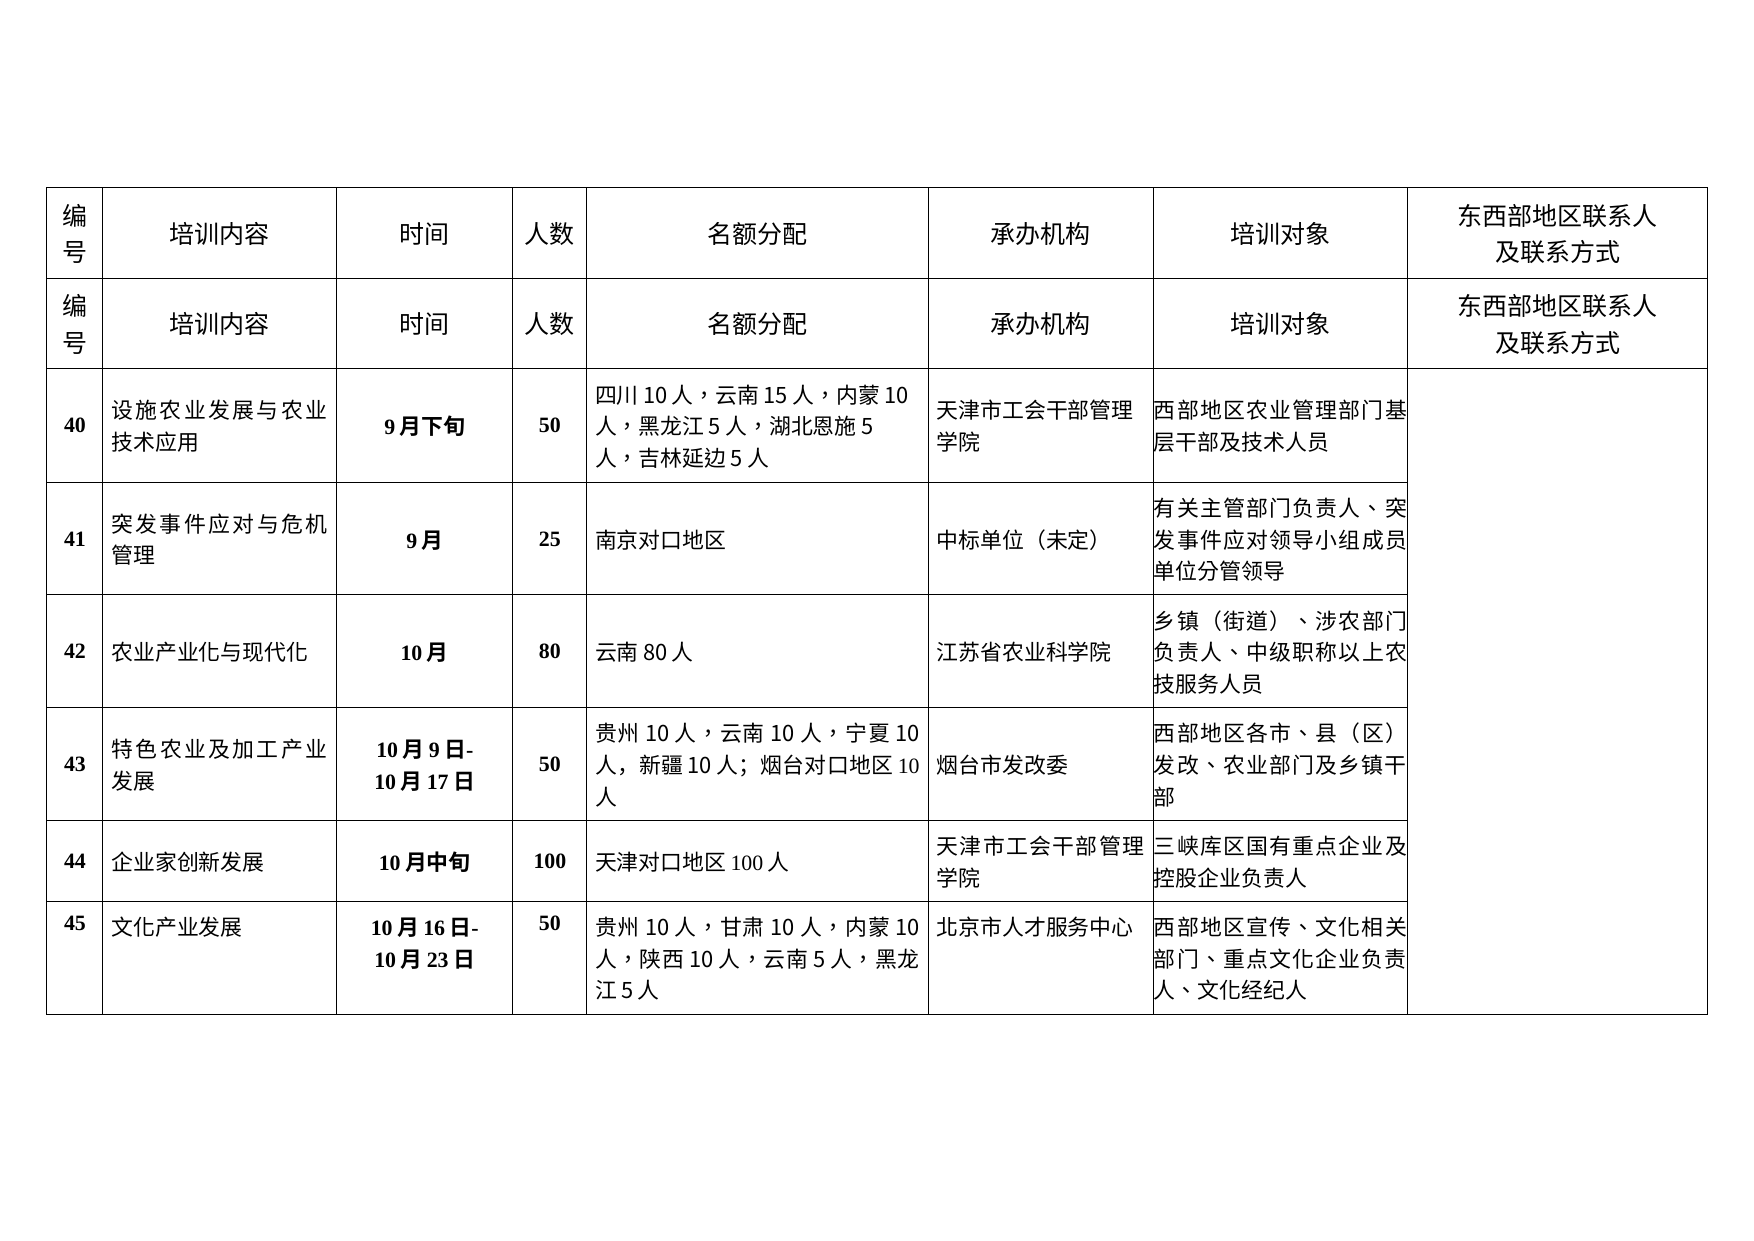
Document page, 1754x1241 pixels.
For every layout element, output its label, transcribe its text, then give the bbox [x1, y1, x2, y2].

table_cell 40 [47, 369, 102, 482]
table_cell 50 [513, 369, 586, 482]
table_cell 25 [513, 483, 586, 594]
table_cell 文化产业发展 [103, 902, 336, 1013]
table_cell 80 [513, 595, 586, 707]
table_cell 南京对口地区 [587, 483, 928, 594]
table_header 培训对象 [1154, 188, 1407, 277]
table_header 东西部地区联系人 及联系方式 [1408, 188, 1707, 277]
table_cell 人数 [513, 279, 586, 368]
table_cell 9月 [337, 483, 512, 594]
table_cell 设施农业发展与农业技术应用 [103, 369, 336, 482]
table_cell 100 [513, 821, 586, 901]
table_cell 培训对象 [1154, 279, 1407, 368]
table_header 承办机构 [929, 188, 1153, 277]
table_cell 有关主管部门负责人、突发事件应对领导小组成员单位分管领导 [1154, 483, 1407, 594]
table_cell 江苏省农业科学院 [929, 595, 1153, 707]
table_header 培训内容 [103, 188, 336, 277]
table_header 人数 [513, 188, 586, 277]
table_cell 10月9日- 10月17日 [337, 708, 512, 820]
table_cell 天津对口地区100人 [587, 821, 928, 901]
table_cell 突发事件应对与危机管理 [103, 483, 336, 594]
table_cell 天津市工会干部管理学院 [929, 369, 1153, 482]
table_cell 10月 [337, 595, 512, 707]
table_cell 41 [47, 483, 102, 594]
table_cell 农业产业化与现代化 [103, 595, 336, 707]
table_cell 9月下旬 [337, 369, 512, 482]
table_cell 名额分配 [587, 279, 928, 368]
table_cell 东西部地区联系人 及联系方式 [1408, 279, 1707, 368]
table_cell 西部地区各市、县（区）发改、农业部门及乡镇干部 [1154, 708, 1407, 820]
table_cell 特色农业及加工产业发展 [103, 708, 336, 820]
table_cell 42 [47, 595, 102, 707]
table_cell 贵州10人，甘肃10人，内蒙10人，陕西10人，云南5人，黑龙江5人 [587, 902, 928, 1013]
table_cell 编号 [47, 279, 102, 368]
table_cell 北京市人才服务中心 [929, 902, 1153, 1013]
table_cell 45 [47, 902, 102, 1013]
table_cell 43 [47, 708, 102, 820]
table_cell 44 [47, 821, 102, 901]
table_cell 50 [513, 902, 586, 1013]
table_header 编号 [47, 188, 102, 277]
table_cell 四川10人，云南15人，内蒙10人，黑龙江5人，湖北恩施5人，吉林延边5人 [587, 369, 928, 482]
table_cell 三峡库区国有重点企业及控股企业负责人 [1154, 821, 1407, 901]
table_cell 时间 [337, 279, 512, 368]
table_cell 企业家创新发展 [103, 821, 336, 901]
table_cell 10月16日- 10月23日 [337, 902, 512, 1013]
table_cell 10月中旬 [337, 821, 512, 901]
table_cell 云南80人 [587, 595, 928, 707]
table_cell 西部地区宣传、文化相关部门、重点文化企业负责人、文化经纪人 [1154, 902, 1407, 1013]
table_header 名额分配 [587, 188, 928, 277]
table_cell 贵州10人，云南10人，宁夏10人，新疆10人；烟台对口地区10人 [587, 708, 928, 820]
table_cell 中标单位（未定） [929, 483, 1153, 594]
table_cell 50 [513, 708, 586, 820]
table_cell 培训内容 [103, 279, 336, 368]
table_cell 天津市工会干部管理学院 [929, 821, 1153, 901]
table_cell 烟台市发改委 [929, 708, 1153, 820]
table_header 时间 [337, 188, 512, 277]
table_cell 承办机构 [929, 279, 1153, 368]
table_cell 乡镇（街道）、涉农部门负责人、中级职称以上农技服务人员 [1154, 595, 1407, 707]
table_cell [1408, 369, 1707, 1013]
table_cell 西部地区农业管理部门基层干部及技术人员 [1154, 369, 1407, 482]
